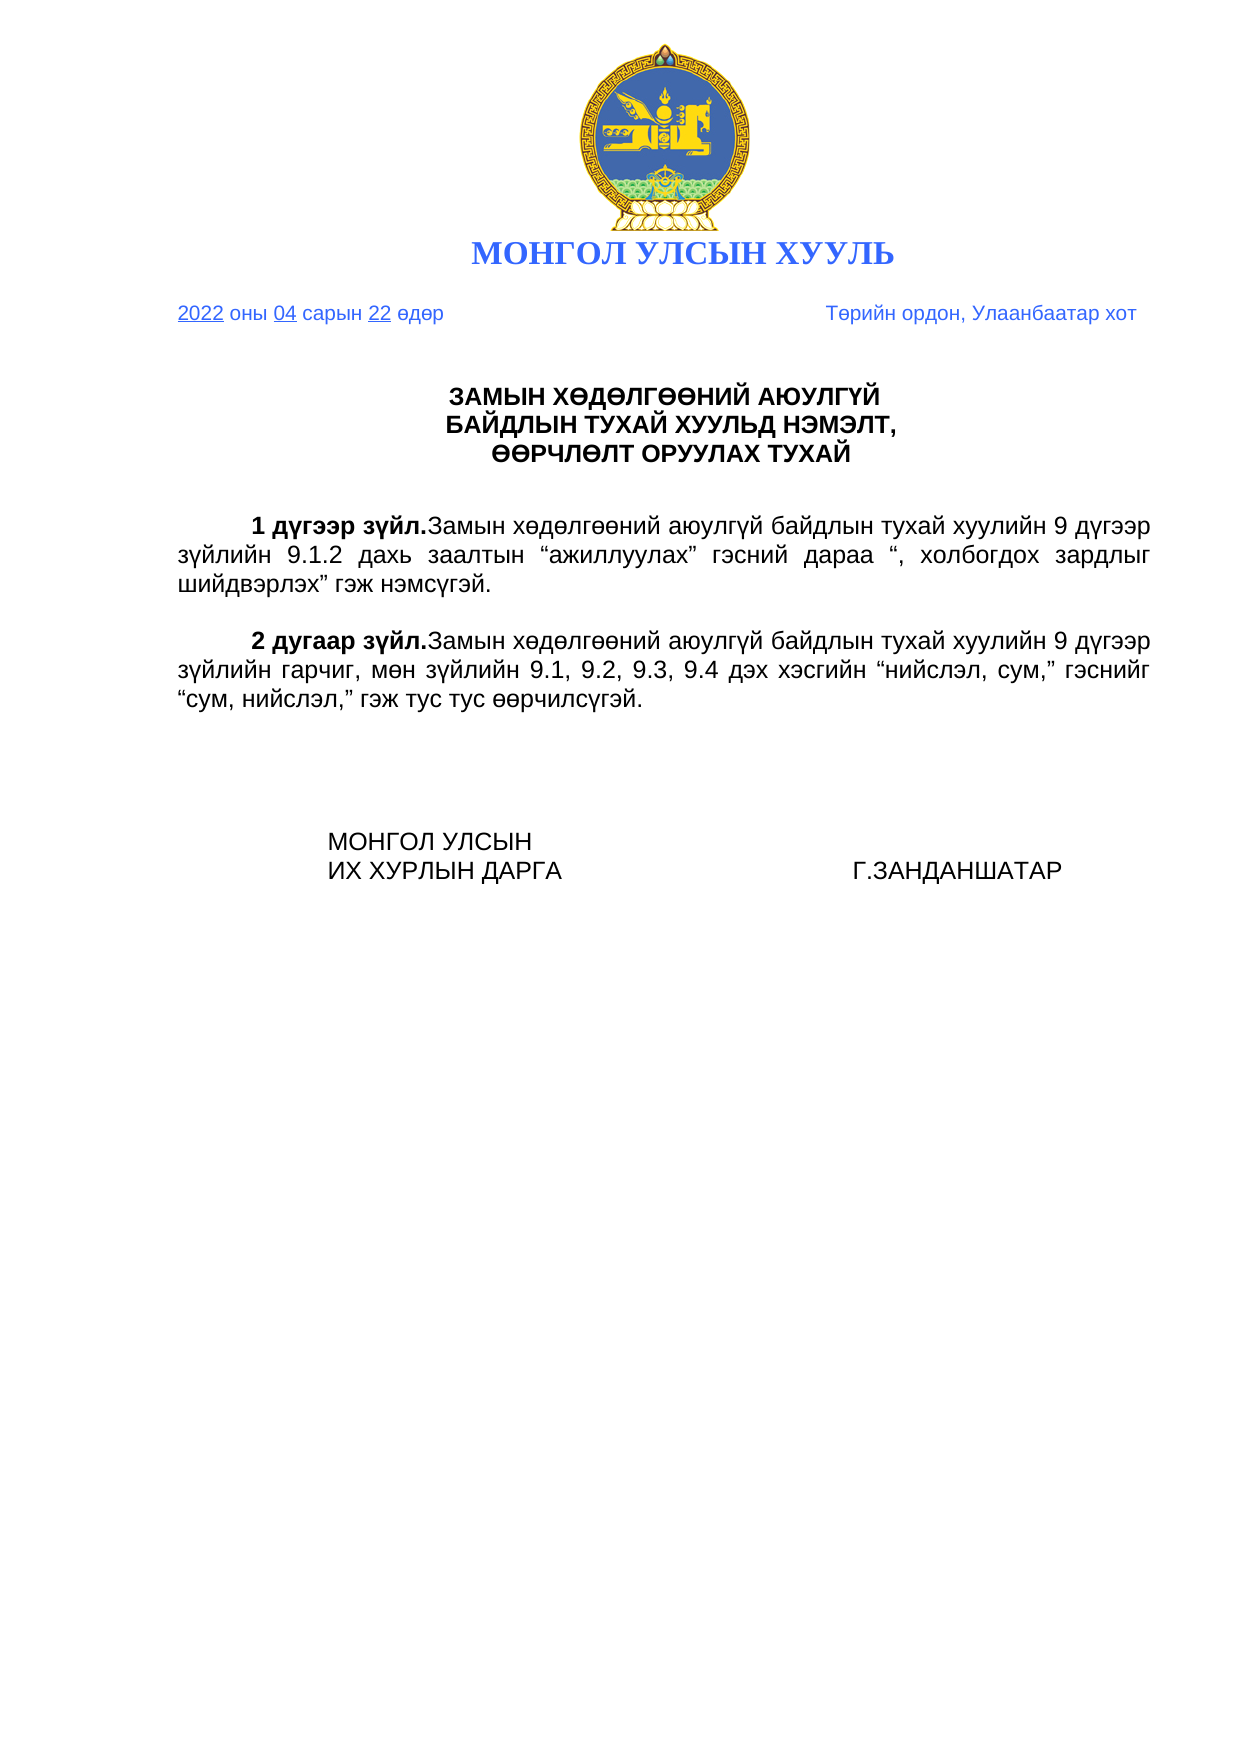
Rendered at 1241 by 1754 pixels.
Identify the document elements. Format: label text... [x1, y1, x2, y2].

text ИХ ХУРЛЫН ДАРГА Г.ЗАНДАНШАТАР [177, 856, 1152, 885]
text 2 дугаар зүйл.Замын хөдөлгөөний аюулгүй байдлын тухай хуулийн 9 дүгээр зүйлийн гарчиг, мөн зүйлийн 9.1, 9.2, 9.3, 9.4 дэх хэсгийн “нийслэл, сум,” гэснийг “сум, нийслэл,” гэж тус тус өөрчилсүгэй. [177, 626, 1152, 712]
text 2022 оны 04 сарын 22 өдөр Төрийн ордон, Улаанбаатар хот [177, 300, 1152, 324]
picture [579, 43, 750, 231]
title МОНГОЛ УЛСЫН ХУУЛЬ [177, 233, 1189, 272]
text ӨӨРЧЛӨЛТ ОРУУЛАХ ТУХАЙ [177, 439, 1152, 468]
text 1 дүгээр зүйл.Замын хөдөлгөөний аюулгүй байдлын тухай хуулийн 9 дүгээр зүйлийн 9.1.2 дахь заалтын “ажиллуулах” гэсний дараа “, холбогдох зардлыг шийдвэрлэх” гэж нэмсүгэй. [177, 511, 1152, 597]
text ЗАМЫН ХӨДӨЛГӨӨНИЙ АЮУЛГҮЙ [177, 382, 1152, 411]
text МОНГОЛ УЛСЫН [252, 827, 1152, 856]
text БАЙДЛЫН ТУХАЙ ХУУЛЬД НЭМЭЛТ, [177, 411, 1152, 439]
